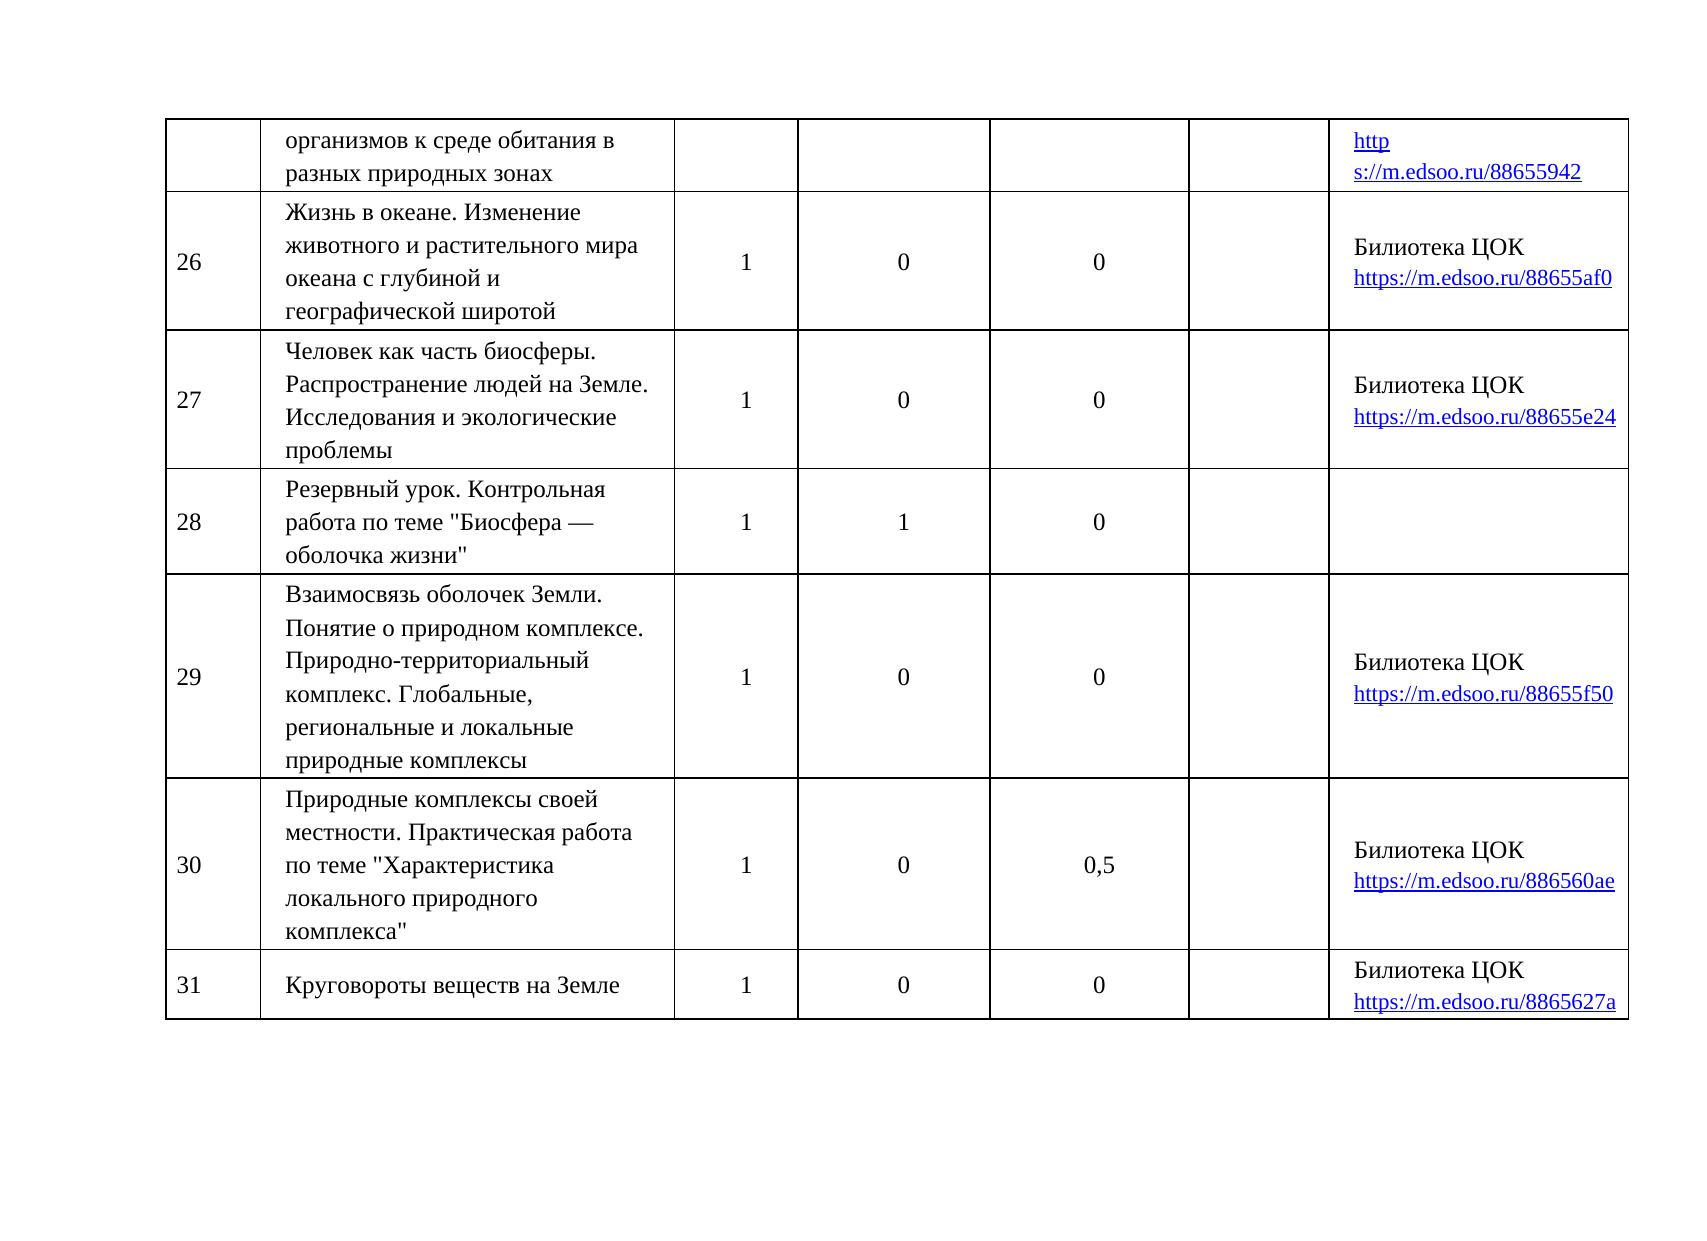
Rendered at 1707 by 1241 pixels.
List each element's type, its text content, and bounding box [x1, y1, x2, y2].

table_cell [1190, 469, 1328, 573]
table_cell 0 [991, 575, 1188, 777]
table_cell 26 [167, 192, 260, 329]
table_cell 0 [991, 120, 1188, 191]
table_cell Природные комплексы своей местности. Практическая работа по теме "Характеристика локального природного комплекса" [261, 779, 674, 949]
table_cell [1190, 192, 1328, 329]
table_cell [261, 120, 674, 191]
table_cell 1 [799, 469, 989, 573]
table_cell Человек как часть биосферы. Распространение людей на Земле. Исследования и экологические проблемы [261, 331, 674, 467]
table_cell 0 [991, 192, 1188, 329]
table_cell 0 [991, 331, 1188, 467]
table_cell Билиотека ЦОК https://m.edsoo.ru/88655e24 [1330, 331, 1628, 467]
table_cell 1 [675, 120, 797, 191]
table_cell 1 [675, 950, 797, 1018]
table_cell 1 [675, 575, 797, 777]
table_cell 0 [799, 120, 989, 191]
table_cell 0 [799, 192, 989, 329]
table_cell 0 [991, 469, 1188, 573]
table_cell Билиотека ЦОК https://m.edsoo.ru/8865627a [1330, 950, 1628, 1018]
table_cell Жизнь в океане. Изменение животного и растительного мира океана с глубиной и географической широтой [261, 192, 674, 329]
table_cell [1190, 779, 1328, 949]
table_cell 0 [799, 575, 989, 777]
table_cell 0 [799, 779, 989, 949]
table_cell 0 [991, 950, 1188, 1018]
table_cell 1 [675, 192, 797, 329]
table_cell Резервный урок. Контрольная работа по теме "Биосфера — оболочка жизни" [261, 469, 674, 573]
table_cell 1 [675, 331, 797, 467]
table_cell 28 [167, 469, 260, 573]
table_cell 0,5 [991, 779, 1188, 949]
table_cell 31 [167, 950, 260, 1018]
table_cell 30 [167, 779, 260, 949]
table_cell 0 [799, 950, 989, 1018]
table_cell [1190, 575, 1328, 777]
table_cell 27 [167, 331, 260, 467]
table_cell 29 [167, 575, 260, 777]
table_cell Взаимосвязь оболочек Земли. Понятие о природном комплексе. Природно-территориальный комплекс. Глобальные, региональные и локальные природные комплексы [261, 575, 674, 777]
table_cell [1330, 469, 1628, 573]
table_cell [1190, 950, 1328, 1018]
table_cell 25 [167, 120, 260, 191]
table_cell 0 [799, 331, 989, 467]
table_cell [1330, 120, 1628, 191]
table_cell 1 [675, 779, 797, 949]
table_cell Билиотека ЦОК https://m.edsoo.ru/88655af0 [1330, 192, 1628, 329]
table_cell 1 [675, 469, 797, 573]
table_cell [1190, 120, 1328, 191]
table_cell Круговороты веществ на Земле [261, 950, 674, 1018]
table_cell [1190, 331, 1328, 467]
table_cell Билиотека ЦОК https://m.edsoo.ru/886560ae [1330, 779, 1628, 949]
table_cell Билиотека ЦОК https://m.edsoo.ru/88655f50 [1330, 575, 1628, 777]
